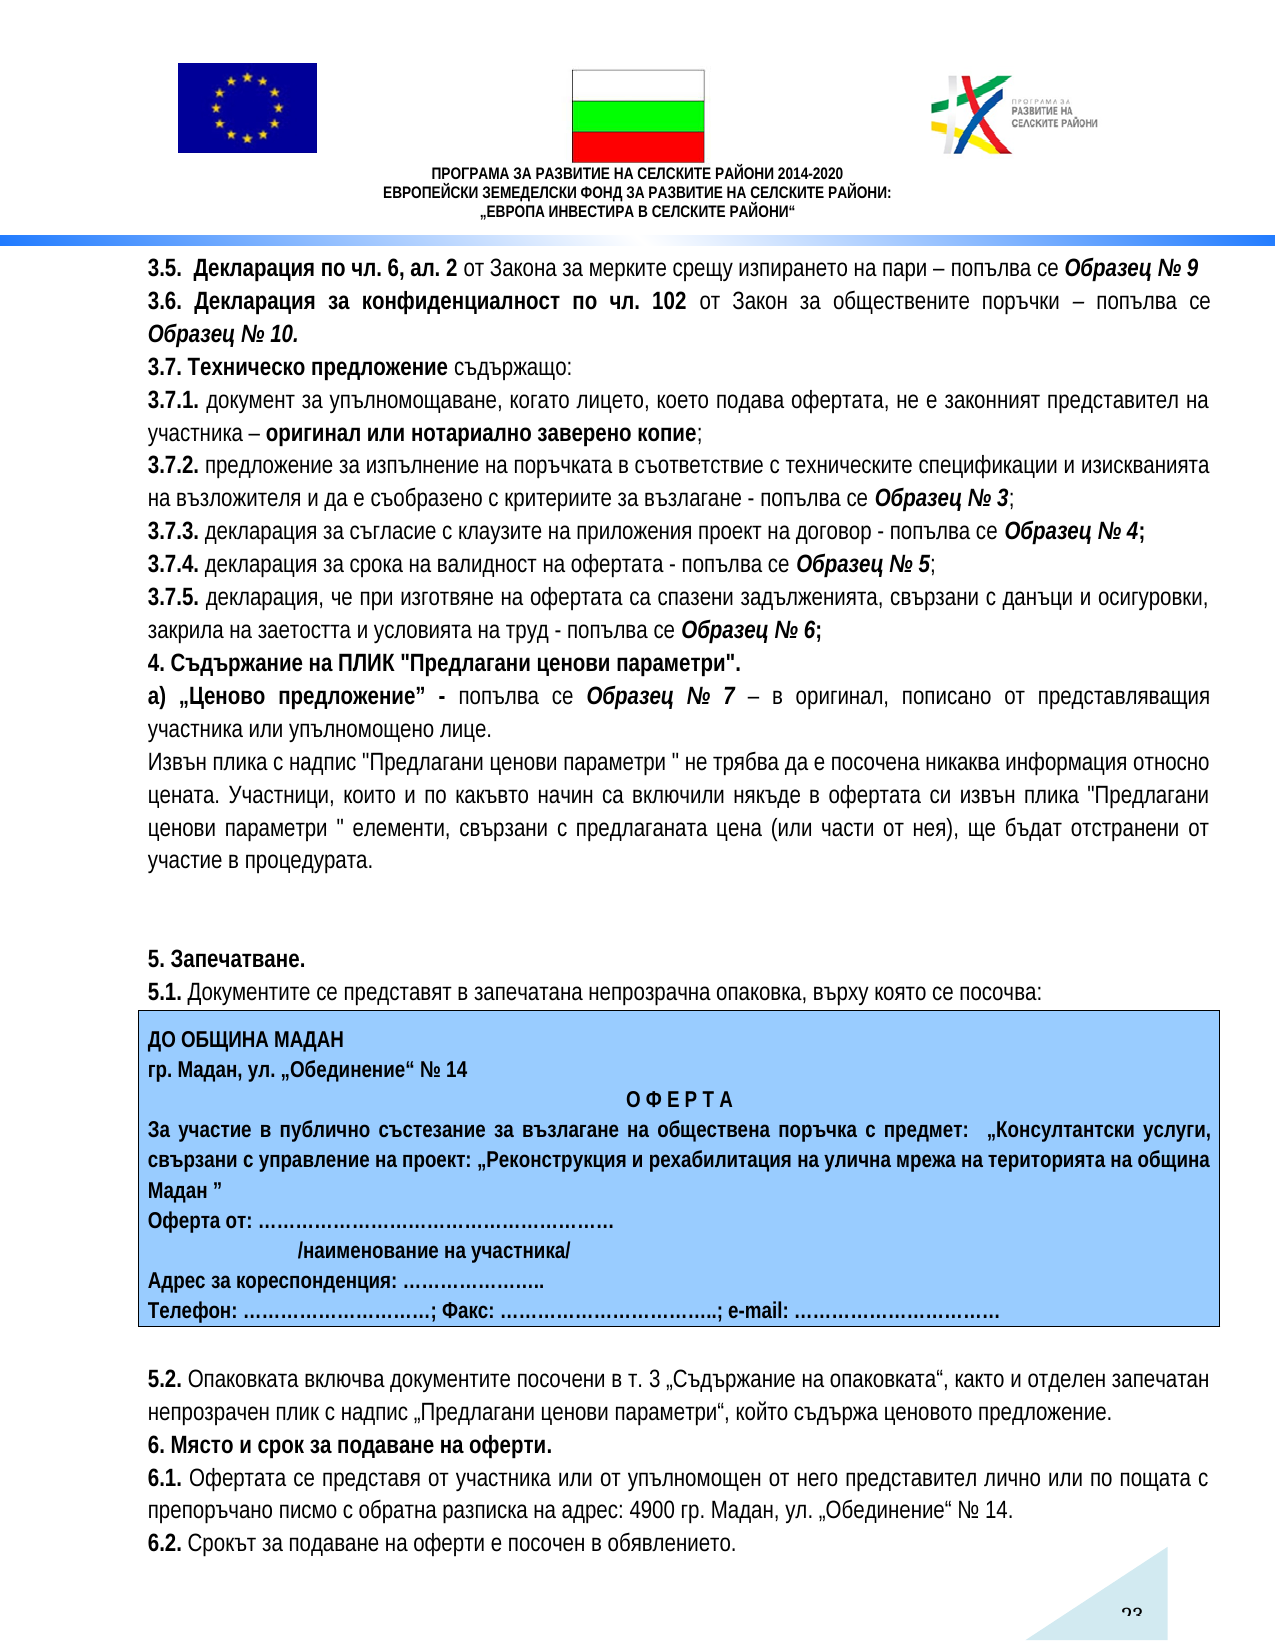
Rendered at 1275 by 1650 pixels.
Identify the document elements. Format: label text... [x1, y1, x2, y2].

picture [552, 53, 722, 173]
text 5. Запечатване. [148, 944, 1211, 973]
picture [178, 63, 317, 153]
text 6.1. Офертата се представя от участника или от упълномощен от него представител лично или по пощата с препоръчано писмо с обратна разписка на адрес: 4900 гр. Мадан, ул. „Обединение“ № 14. [148, 1462, 1211, 1524]
text 5.2. Опаковката включва документите посочени в т. 3 „Съдържание на опаковката“, както и отделен запечатан непрозрачен плик с надпис „Предлагани ценови параметри“, който съдържа ценовото предложение. [148, 1364, 1211, 1425]
text 5.1. Документите се представят в запечатана непрозрачна опаковка, върху която се посочва: [148, 977, 1211, 1006]
list 3.7.3. декларация за съгласие с клаузите на приложения проект на договор - попълва се Образец № 4; [148, 516, 1211, 545]
text гр. Мадан, ул. „Обединение“ № 14 [139, 1040, 1219, 1070]
text 6.2. Срокът за подаване на оферти е посочен в обявлението. [148, 1528, 1211, 1557]
text Оферта от: ………………………………………………… [139, 1191, 1219, 1221]
list 3.7.4. декларация за срока на валидност на офертата - попълва се Образец № 5; [148, 549, 1211, 578]
list 3.7.5. декларация, че при изготвяне на офертата са спазени задълженията, свързани с данъци и осигуровки, закрила на заетостта и условията на труд - попълва се Образец № 6; [148, 582, 1211, 644]
picture [922, 66, 1103, 160]
text 6. Място и срок за подаване на оферти. [148, 1429, 1211, 1458]
text О Ф Е Р Т А [139, 1070, 1219, 1101]
text 3.6. Декларация за конфиденциалност по чл. 102 от Закон за обществените поръчки – попълва се Образец № 10. [148, 286, 1211, 347]
text 3.5. Декларация по чл. 6, ал. 2 от Закона за мерките срещу изпирането на пари – попълва се Образец № 9 [148, 253, 1211, 282]
text а) „Ценово предложение” - попълва се Образец № 7 – в оригинал, пописано от представляващия участника или упълномощено лице. [148, 681, 1211, 742]
text 3.7. Техническо предложение съдържащо: [148, 352, 1211, 380]
list 3.7.2. предложение за изпълнение на поръчката в съответствие с техническите спецификации и изискванията на възложителя и да е съобразено с критериите за възлагане - попълва се Образец № 3; [148, 450, 1211, 512]
text Телефон: …………………………; Факс: ……………………………..; e-mail: …………………………… [139, 1282, 1219, 1326]
text ДО ОБЩИНА МАДАН [139, 1011, 1219, 1040]
text /наименование на участника/ [139, 1221, 1219, 1252]
text Извън плика с надпис "Предлагани ценови параметри " не трябва да е посочена никаква информация относно цената. Участници, които и по какъвто начин са включили някъде в офертата си извън плика "Предлагани ценови параметри " елементи, свързани с предлаганата цена (или части от нея), ще бъдат отстранени от участие в процедурата. [148, 747, 1211, 874]
text 4. Съдържание на ПЛИК "Предлагани ценови параметри". [148, 648, 1211, 677]
text Адрес за кореспонденция: ………………….. [139, 1252, 1219, 1282]
text За участие в публично състезание за възлагане на обществена поръчка с предмет: „Консултантски услуги, свързани с управление на проект: „Реконструкция и рехабилитация на улична мрежа на територията на община Мадан ” [139, 1101, 1219, 1191]
list 3.7.1. документ за упълномощаване, когато лицето, което подава офертата, не е законният представител на участника – оригинал или нотариално заверено копие; [148, 384, 1211, 446]
